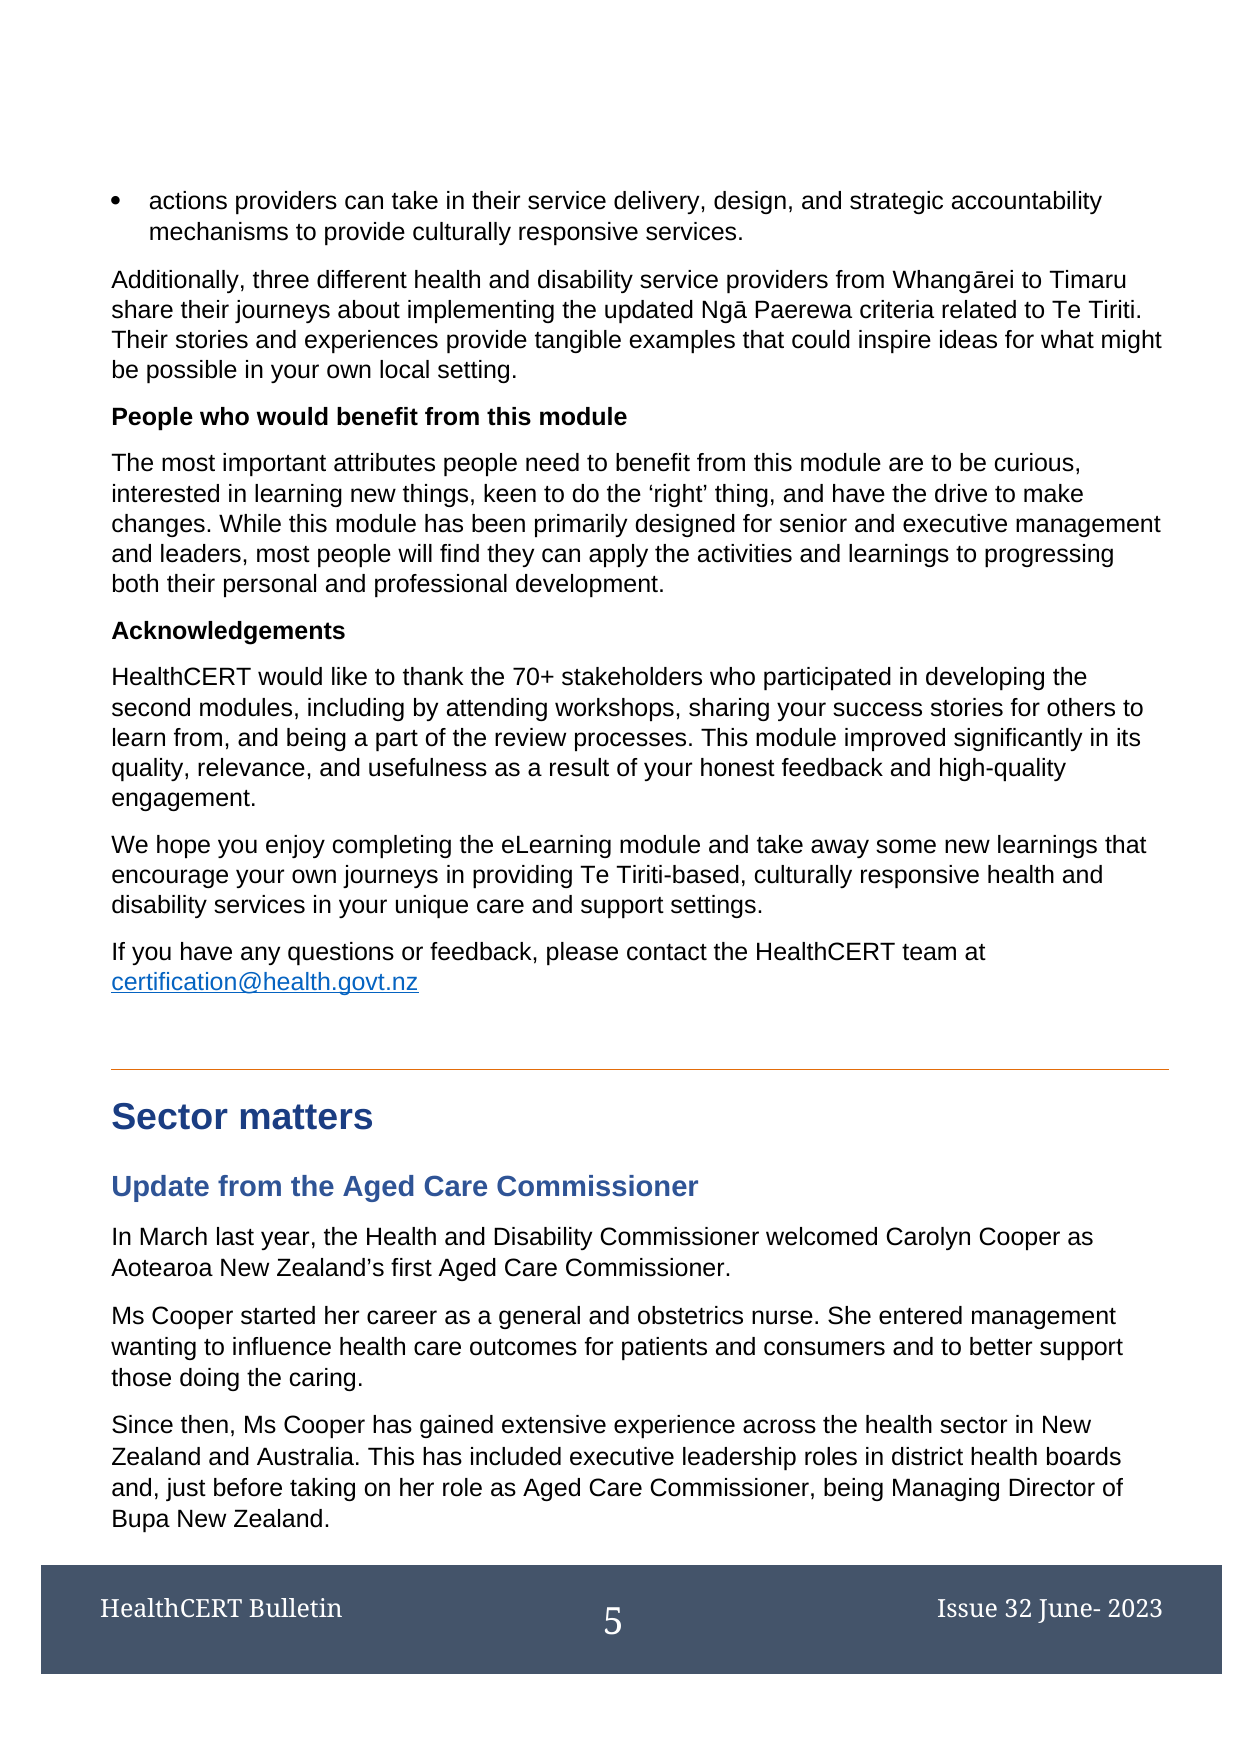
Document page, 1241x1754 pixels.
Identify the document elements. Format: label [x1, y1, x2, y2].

table_cell [100, 185, 1181, 1551]
